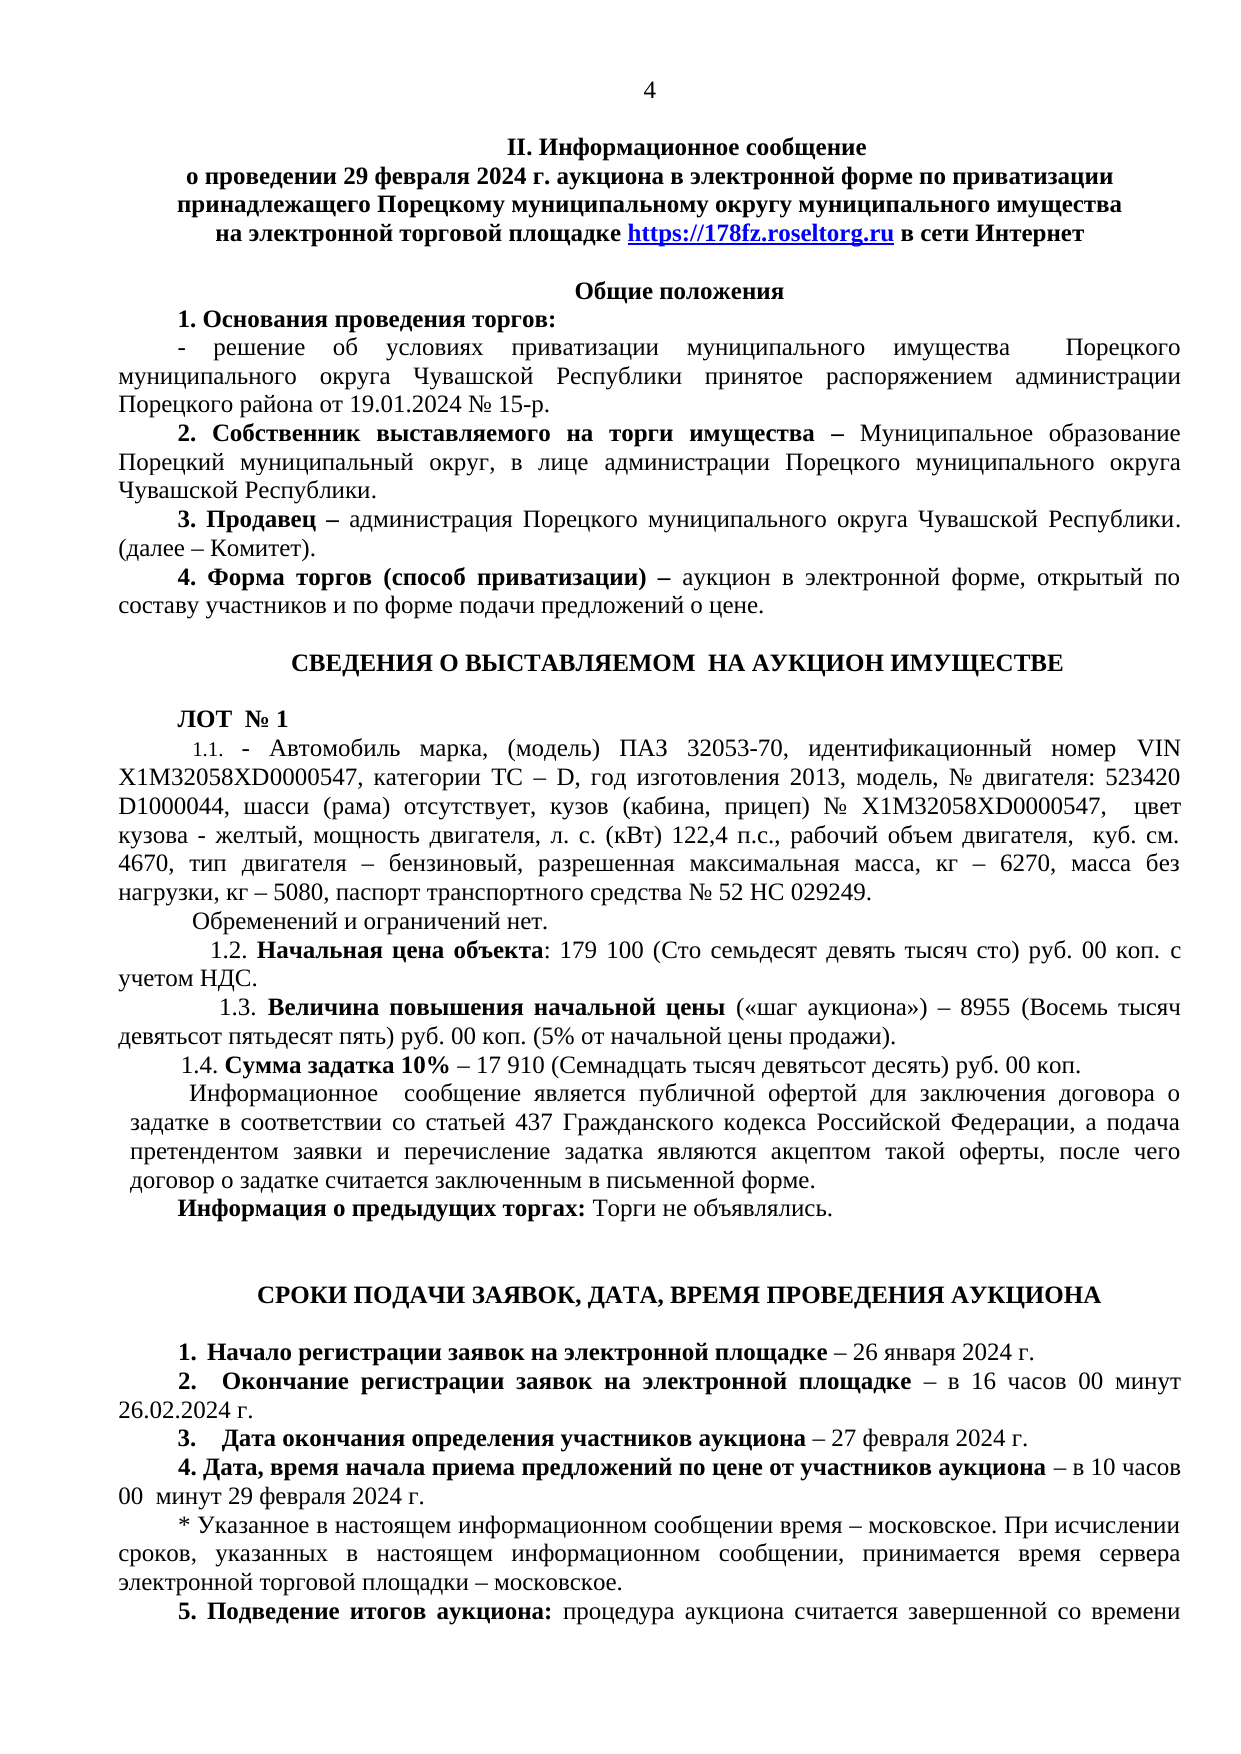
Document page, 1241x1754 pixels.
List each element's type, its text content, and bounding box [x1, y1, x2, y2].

text 1.3. Величина повышения начальной цены («шаг аукциона») – 8955 (Восемь тысяч девятьсот пятьдесят пять) руб. 00 коп. (5% от начальной цены продажи). [118, 992, 1181, 1050]
list Дата окончания определения участников аукциона – 27 февраля 2024 г. [118, 1423, 1181, 1452]
text 1.4. Сумма задатка 10% – 17 910 (Семнадцать тысяч девятьсот десять) руб. 00 коп. [118, 1050, 1181, 1078]
text 4. Дата, время начала приема предложений по цене от участников аукциона – в 10 часов 00 минут 29 февраля 2024 г. [118, 1452, 1181, 1510]
text 1.1. - Автомобиль марка, (модель) ПАЗ 32053-70, идентификационный номер VIN X1М32058XD0000547, категории ТС – D, год изготовления 2013, модель, № двигателя: 523420 D1000044, шасси (рама) отсутствует, кузов (кабина, прицеп) № X1М32058XD0000547, цвет кузова - желтый, мощность двигателя, л. с. (кВт) 122,4 п.с., рабочий объем двигателя, куб. см. 4670, тип двигателя – бензиновый, разрешенная максимальная масса, кг – 6270, масса без нагрузки, кг – 5080, паспорт транспортного средства № 52 НС 029249. [118, 733, 1181, 906]
text 2. Собственник выставляемого на торги имущества – Муниципальное образование Порецкий муниципальный округ, в лице администрации Порецкого муниципального округа Чувашской Республики. [118, 418, 1181, 504]
text 4. Форма торгов (способ приватизации) – аукцион в электронной форме, открытый по составу участников и по форме подачи предложений о цене. [118, 562, 1181, 619]
text 1. Основания проведения торгов: [118, 304, 1181, 333]
text * Указанное в настоящем информационном сообщении время – московское. При исчислении сроков, указанных в настоящем информационном сообщении, принимается время сервера электронной торговой площадки – московское. [118, 1510, 1181, 1596]
text 3. Продавец – администрация Порецкого муниципального округа Чувашской Республики. (далее – Комитет). [118, 504, 1181, 562]
text Сроки подачи заявок, дата, время проведения аукциона [118, 1280, 1181, 1308]
list Окончание регистрации заявок на электронной площадке – в 16 часов 00 минут 26.02.2024 г. [118, 1366, 1181, 1423]
text о проведении 29 февраля 2024 г. аукциона в электронной форме по приватизации принадлежащего Порецкому муниципальному округу муниципального имущества [118, 161, 1181, 218]
text Информация о предыдущих торгах: Торги не объявлялись. [118, 1193, 1181, 1222]
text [118, 1596, 1181, 1625]
text Общие положения [118, 276, 1181, 304]
text Обременений и ограничений нет. [118, 906, 1181, 935]
text на электронной торговой площадке https://178fz.roseltorg.ru в сети Интернет [118, 218, 1181, 247]
text ЛОТ № 1 [118, 705, 1181, 733]
text 1.2. Начальная цена объекта: 179 100 (Сто семьдесят девять тысяч сто) руб. 00 коп. с учетом НДС. [118, 935, 1181, 992]
text - решение об условиях приватизации муниципального имущества Порецкого муниципального округа Чувашской Республики принятое распоряжением администрации Порецкого района от 19.01.2024 № 15-р. [118, 333, 1181, 418]
text Сведения о выставляемОМ на аукцион ИМУЩЕСТВЕ [118, 648, 1178, 677]
text II. Информационное сообщение [118, 132, 1181, 161]
text Информационное сообщение является публичной офертой для заключения договора о задатке в соответствии со статьей 437 Гражданского кодекса Российской Федерации, а подача претендентом заявки и перечисление задатка являются акцептом такой оферты, после чего договор о задатке считается заключенным в письменной форме. [130, 1078, 1181, 1193]
list Начало регистрации заявок на электронной площадке – 26 января 2024 г. [118, 1337, 1181, 1366]
